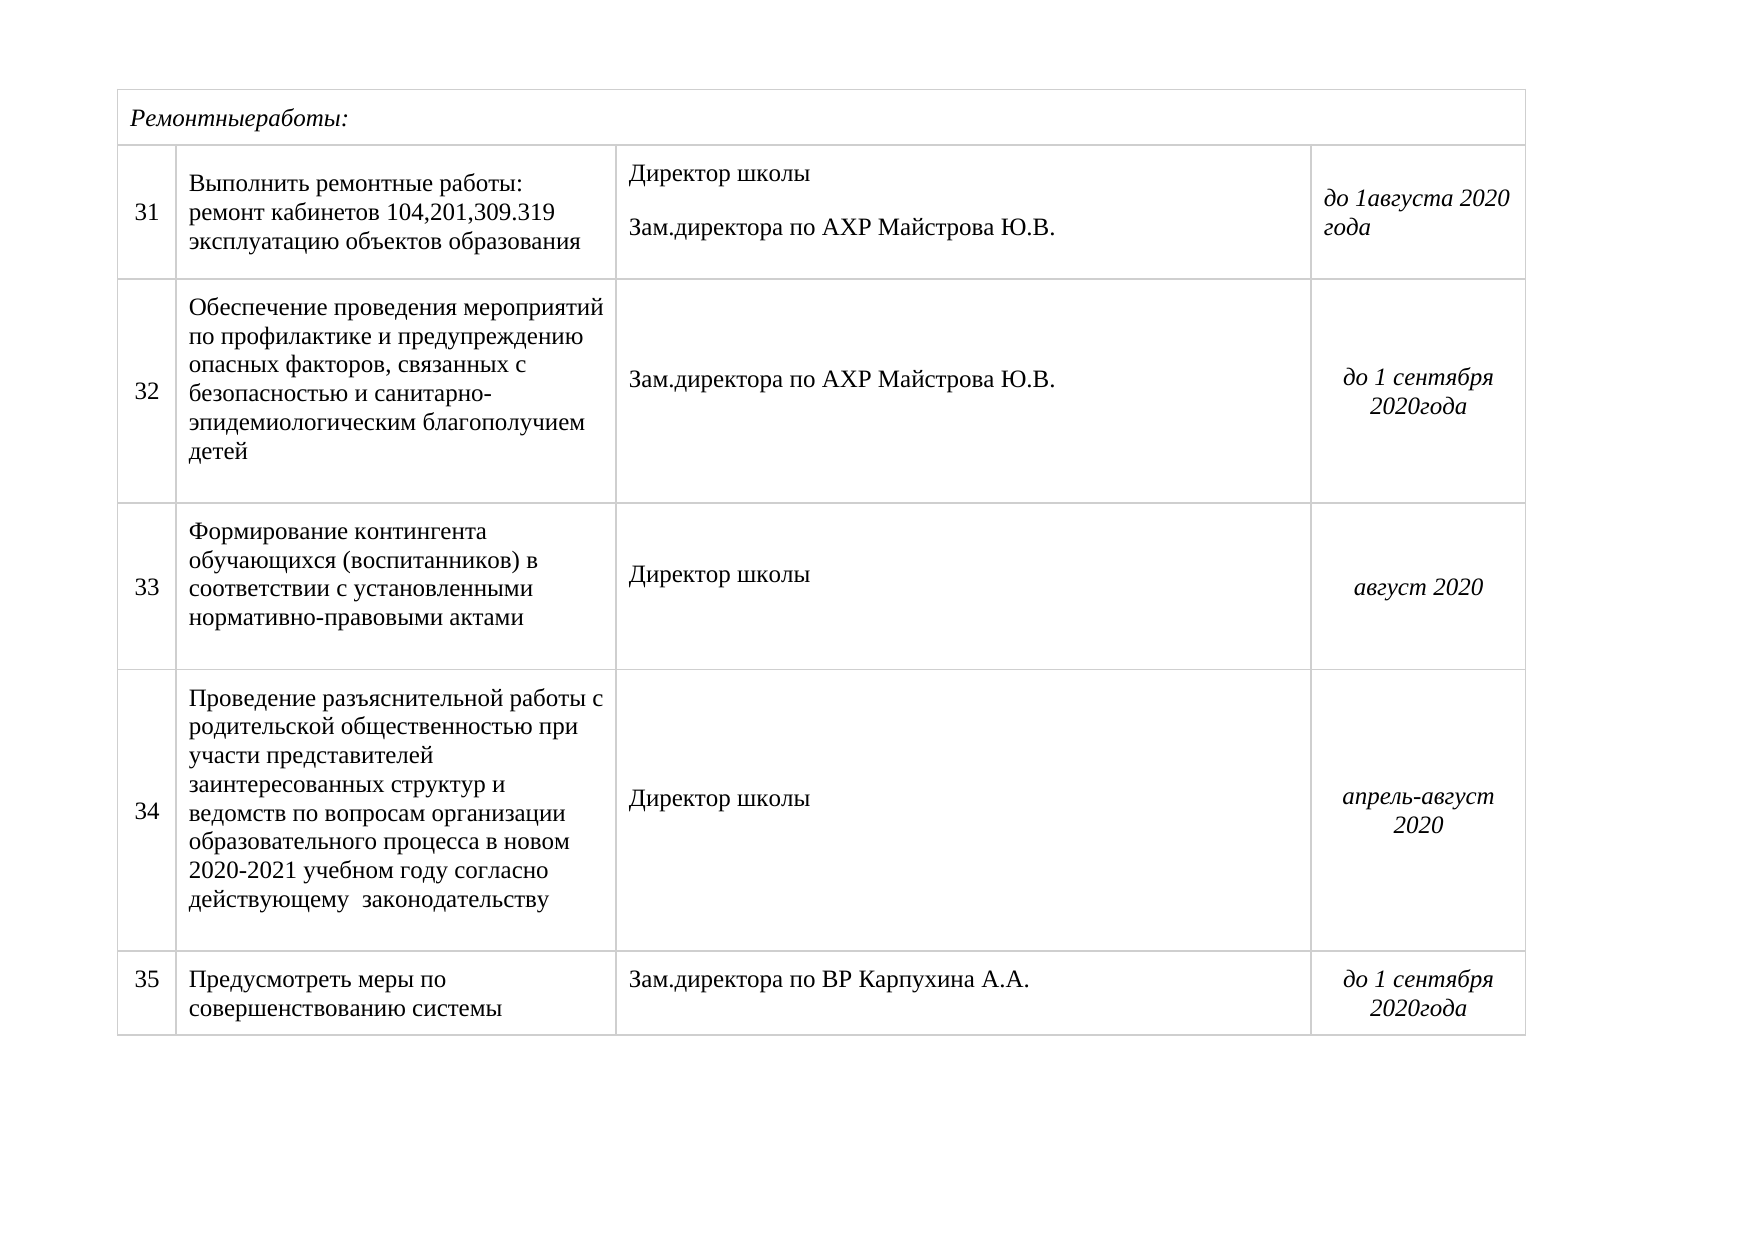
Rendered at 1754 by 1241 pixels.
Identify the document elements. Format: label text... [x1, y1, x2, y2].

table_cell Формирование контингента обучающихся (воспитанников) в соответствии с установленными нормативно-правовыми актами [177, 504, 615, 668]
table_cell Ремонтныеработы: [118, 90, 1525, 144]
table_cell август 2020 [1312, 504, 1525, 668]
table_cell 32 [118, 280, 175, 502]
table_cell Выполнить ремонтные работы: ремонт кабинетов 104,201,309.319 эксплуатацию объектов образования [177, 146, 615, 278]
table_cell 34 [118, 670, 175, 950]
table_cell Зам.директора по АХР Майстрова Ю.В. [617, 280, 1310, 502]
table_cell 35 [118, 952, 175, 1034]
table_cell до 1 сентября 2020года [1312, 280, 1525, 502]
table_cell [1312, 952, 1525, 1034]
table_cell 33 [118, 504, 175, 668]
table_cell Директор школы Зам.директора по АХР Майстрова Ю.В. [617, 146, 1310, 278]
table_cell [617, 952, 1310, 1034]
table_cell Обеспечение проведения мероприятий по профилактике и предупреждению опасных факторов, связанных с безопасностью и санитарно-эпидемиологическим благополучием детей [177, 280, 615, 502]
table_cell Проведение разъяснительной работы с родительской общественностью при участи представителей заинтересованных структур и ведомств по вопросам организации образовательного процесса в новом 2020-2021 учебном году согласно действующему законодательству [177, 670, 615, 950]
table_cell Директор школы [617, 504, 1310, 668]
table_cell Директор школы [617, 670, 1310, 950]
table_cell 31 [118, 146, 175, 278]
table_cell апрель-август 2020 [1312, 670, 1525, 950]
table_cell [177, 952, 615, 1034]
table_cell до 1августа 2020 года [1312, 146, 1525, 278]
